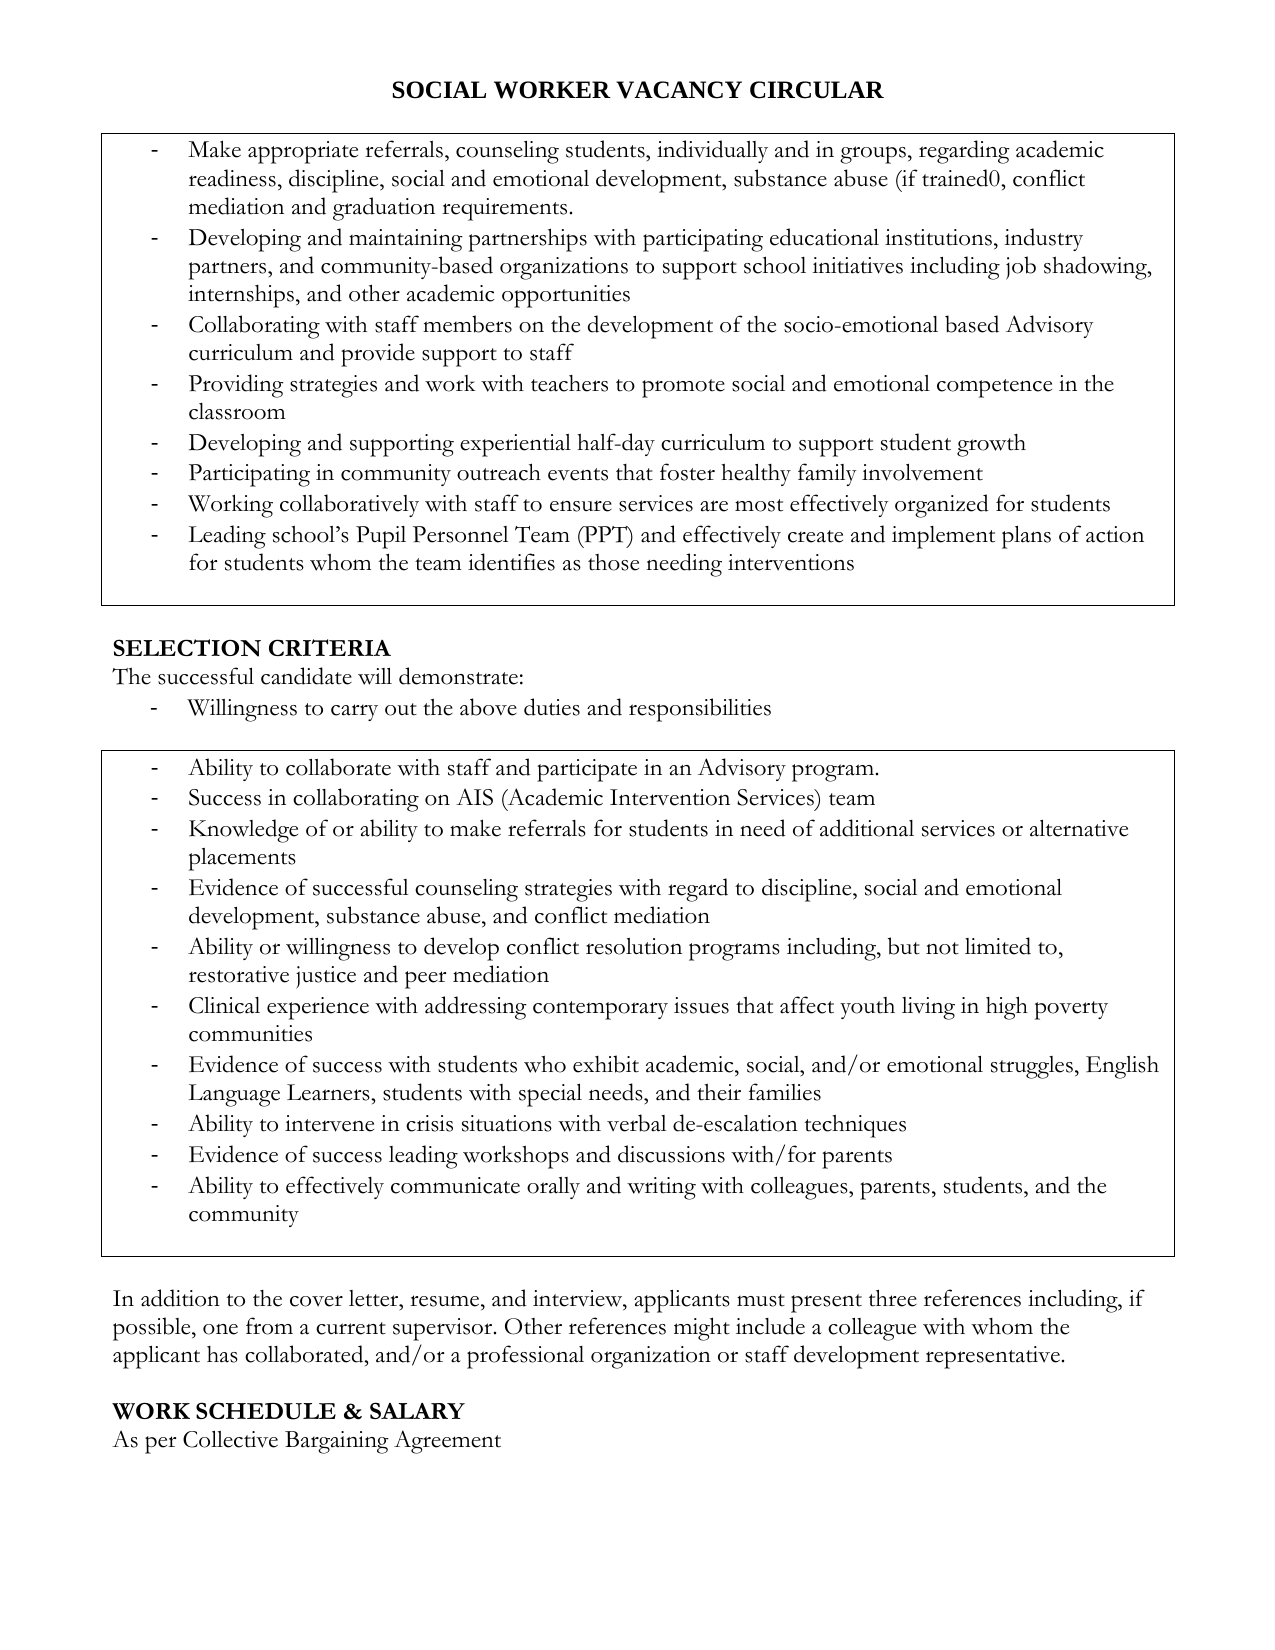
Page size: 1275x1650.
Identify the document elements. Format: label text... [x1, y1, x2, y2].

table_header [102, 134, 1174, 605]
text WORK SCHEDULE & SALARY [112, 1397, 1162, 1426]
text In addition to the cover letter, resume, and interview, applicants must present three references including, if possible, one from a current supervisor. Other references might include a colleague with whom the applicant has collaborated, and/or a professional organization or staff development representative. [112, 1285, 1162, 1369]
text SELECTION CRITERIA [112, 634, 1162, 662]
table_header Ability to collaborate with staff and participate in an Advisory program. Success in collaborating on AIS (Academic Intervention Services) team Knowledge of or ability to make referrals for students in need of additional services or alternative placements Evidence of successful counseling strategies with regard to discipline, social and emotional development, substance abuse, and conflict mediation Ability or willingness to develop conflict resolution programs including, but not limited to, restorative justice and peer mediation Clinical experience with addressing contemporary issues that affect youth living in high poverty communities Evidence of success with students who exhibit academic, social, and/or emotional struggles, English Language Learners, students with special needs, and their families Ability to intervene in crisis situations with verbal de-escalation techniques Evidence of success leading workshops and discussions with/for parents Ability to effectively communicate orally and writing with colleagues, parents, students, and the community [102, 751, 1174, 1256]
list Willingness to carry out the above duties and responsibilities [150, 691, 1162, 721]
text As per Collective Bargaining Agreement [112, 1426, 1162, 1454]
text The successful candidate will demonstrate: [112, 662, 1162, 691]
